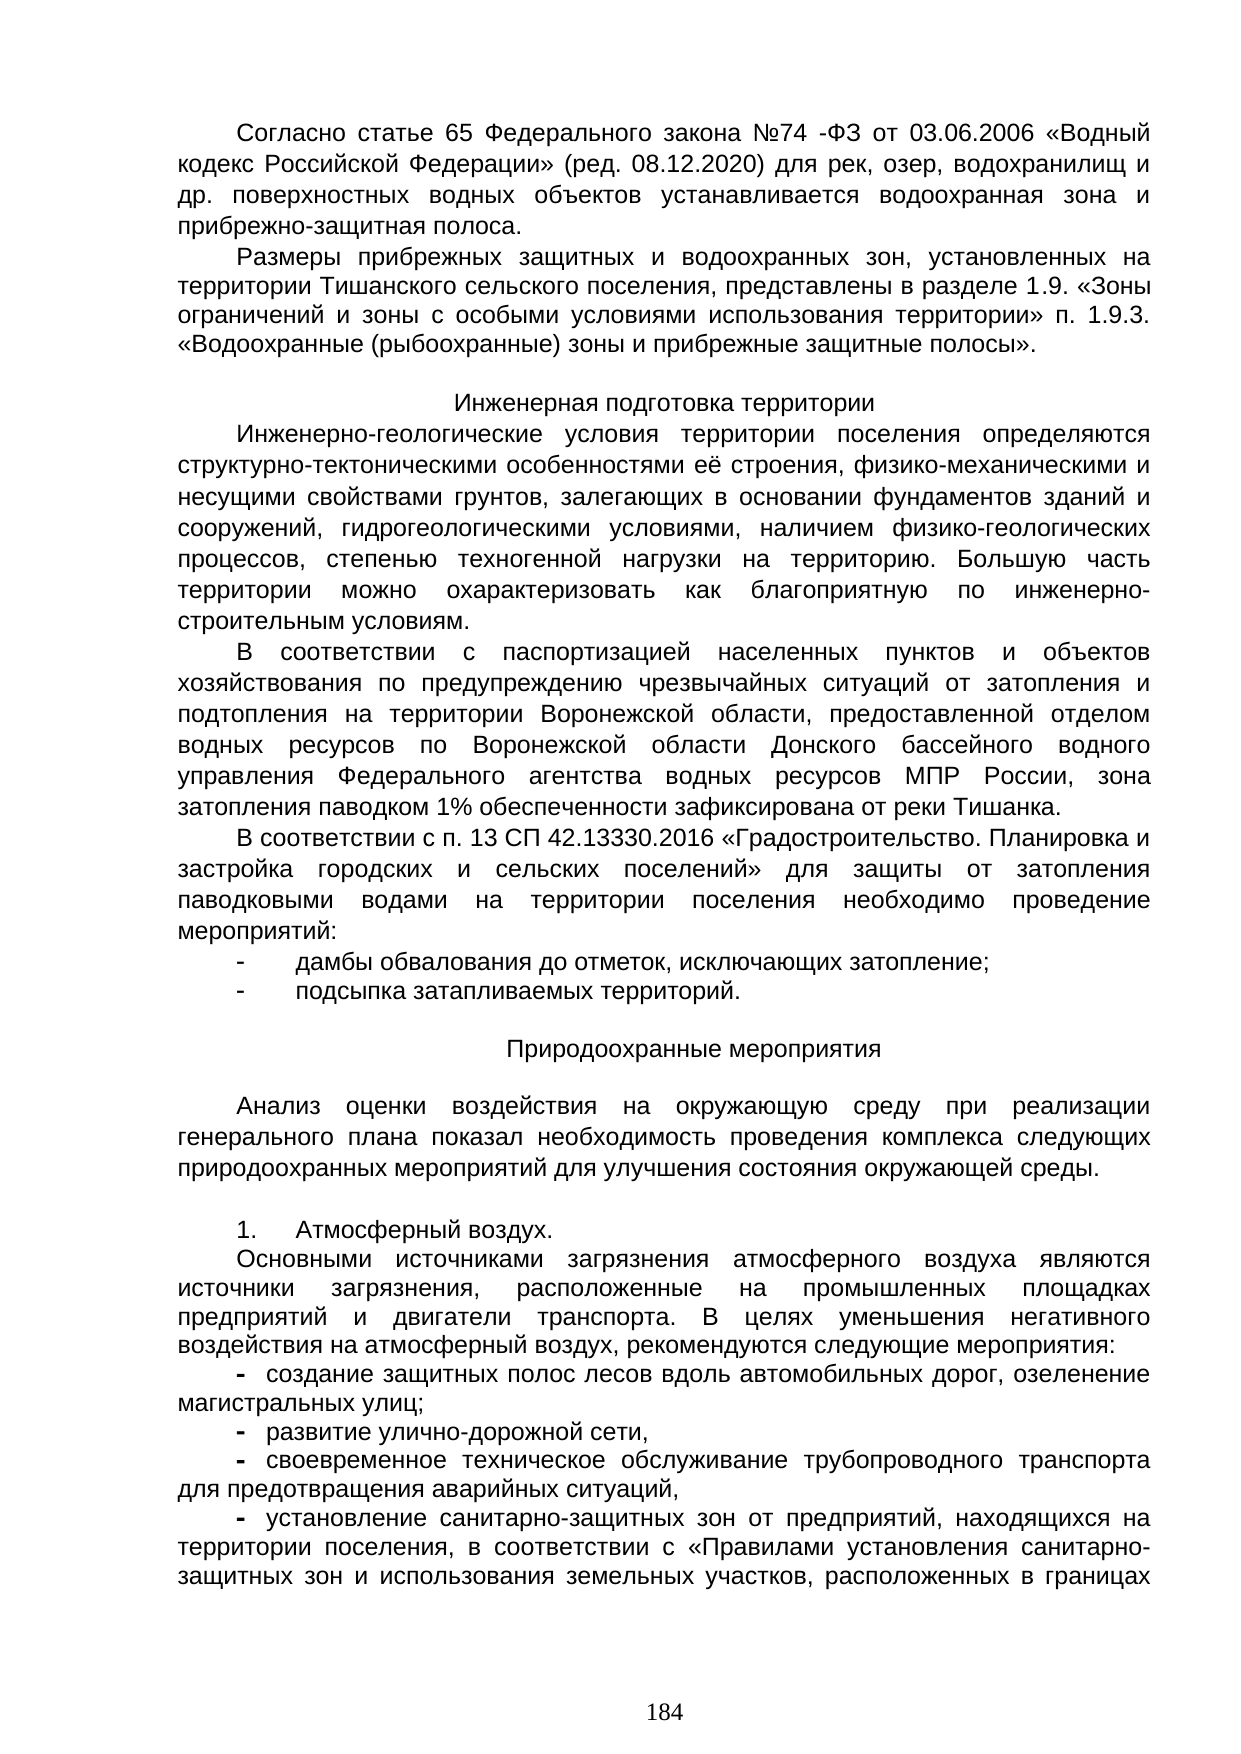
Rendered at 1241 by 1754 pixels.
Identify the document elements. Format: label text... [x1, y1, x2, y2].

text Инженерно-геологические условия территории поселения определяются структурно-тектоническими особенностями её строения, физико-механическими и несущими свойствами грунтов, залегающих в основании фундаментов зданий и сооружений, гидрогеологическими условиями, наличием физико-геологических процессов, степенью техногенной нагрузки на территорию. Большую часть территории можно охарактеризовать как благоприятную по инженерно-строительным условиям. [177, 419, 1152, 634]
list Атмосферный воздух. [177, 1215, 1152, 1244]
list развитие улично-дорожной сети, [177, 1417, 1152, 1445]
text Природоохранные мероприятия [177, 1033, 1152, 1062]
list своевременное техническое обслуживание трубопроводного транспорта для предотвращения аварийных ситуаций, [177, 1445, 1152, 1503]
text Размеры прибрежных защитных и водоохранных зон, установленных на территории Тишанского сельского поселения, представлены в разделе 1.9. «Зоны ограничений и зоны с особыми условиями использования территории» п. 1.9.3. «Водоохранные (рыбоохранные) зоны и прибрежные защитные полосы». [177, 242, 1152, 357]
text Инженерная подготовка территории [177, 388, 1152, 417]
text В соответствии с паспортизацией населенных пунктов и объектов хозяйствования по предупреждению чрезвычайных ситуаций от затопления и подтопления на территории Воронежской области, предоставленной отделом водных ресурсов по Воронежской области Донского бассейного водного управления Федерального агентства водных ресурсов МПР России, зона затопления паводком 1% обеспеченности зафиксирована от реки Тишанка. [177, 637, 1152, 821]
text Основными источниками загрязнения атмосферного воздуха являются источники загрязнения, расположенные на промышленных площадках предприятий и двигатели транспорта. В целях уменьшения негативного воздействия на атмосферный воздух, рекомендуются следующие мероприятия: [177, 1244, 1152, 1359]
list создание защитных полос лесов вдоль автомобильных дорог, озеленение магистральных улиц; [177, 1359, 1152, 1417]
text Согласно статье 65 Федерального закона №74 -ФЗ от 03.06.2006 «Водный кодекс Российской Федерации» (ред. 08.12.2020) для рек, озер, водохранилищ и др. поверхностных водных объектов устанавливается водоохранная зона и прибрежно-защитная полоса. [177, 118, 1152, 240]
text Анализ оценки воздействия на окружающую среду при реализации генерального плана показал необходимость проведения комплекса следующих природоохранных мероприятий для улучшения состояния окружающей среды. [177, 1091, 1152, 1182]
list подсыпка затапливаемых территорий. [177, 976, 1152, 1005]
text В соответствии с п. 13 СП 42.13330.2016 «Градостроительство. Планировка и застройка городских и сельских поселений» для защиты от затопления паводковыми водами на территории поселения необходимо проведение мероприятий: [177, 823, 1152, 945]
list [177, 1503, 1152, 1589]
list дамбы обвалования до отметок, исключающих затопление; [177, 947, 1152, 976]
